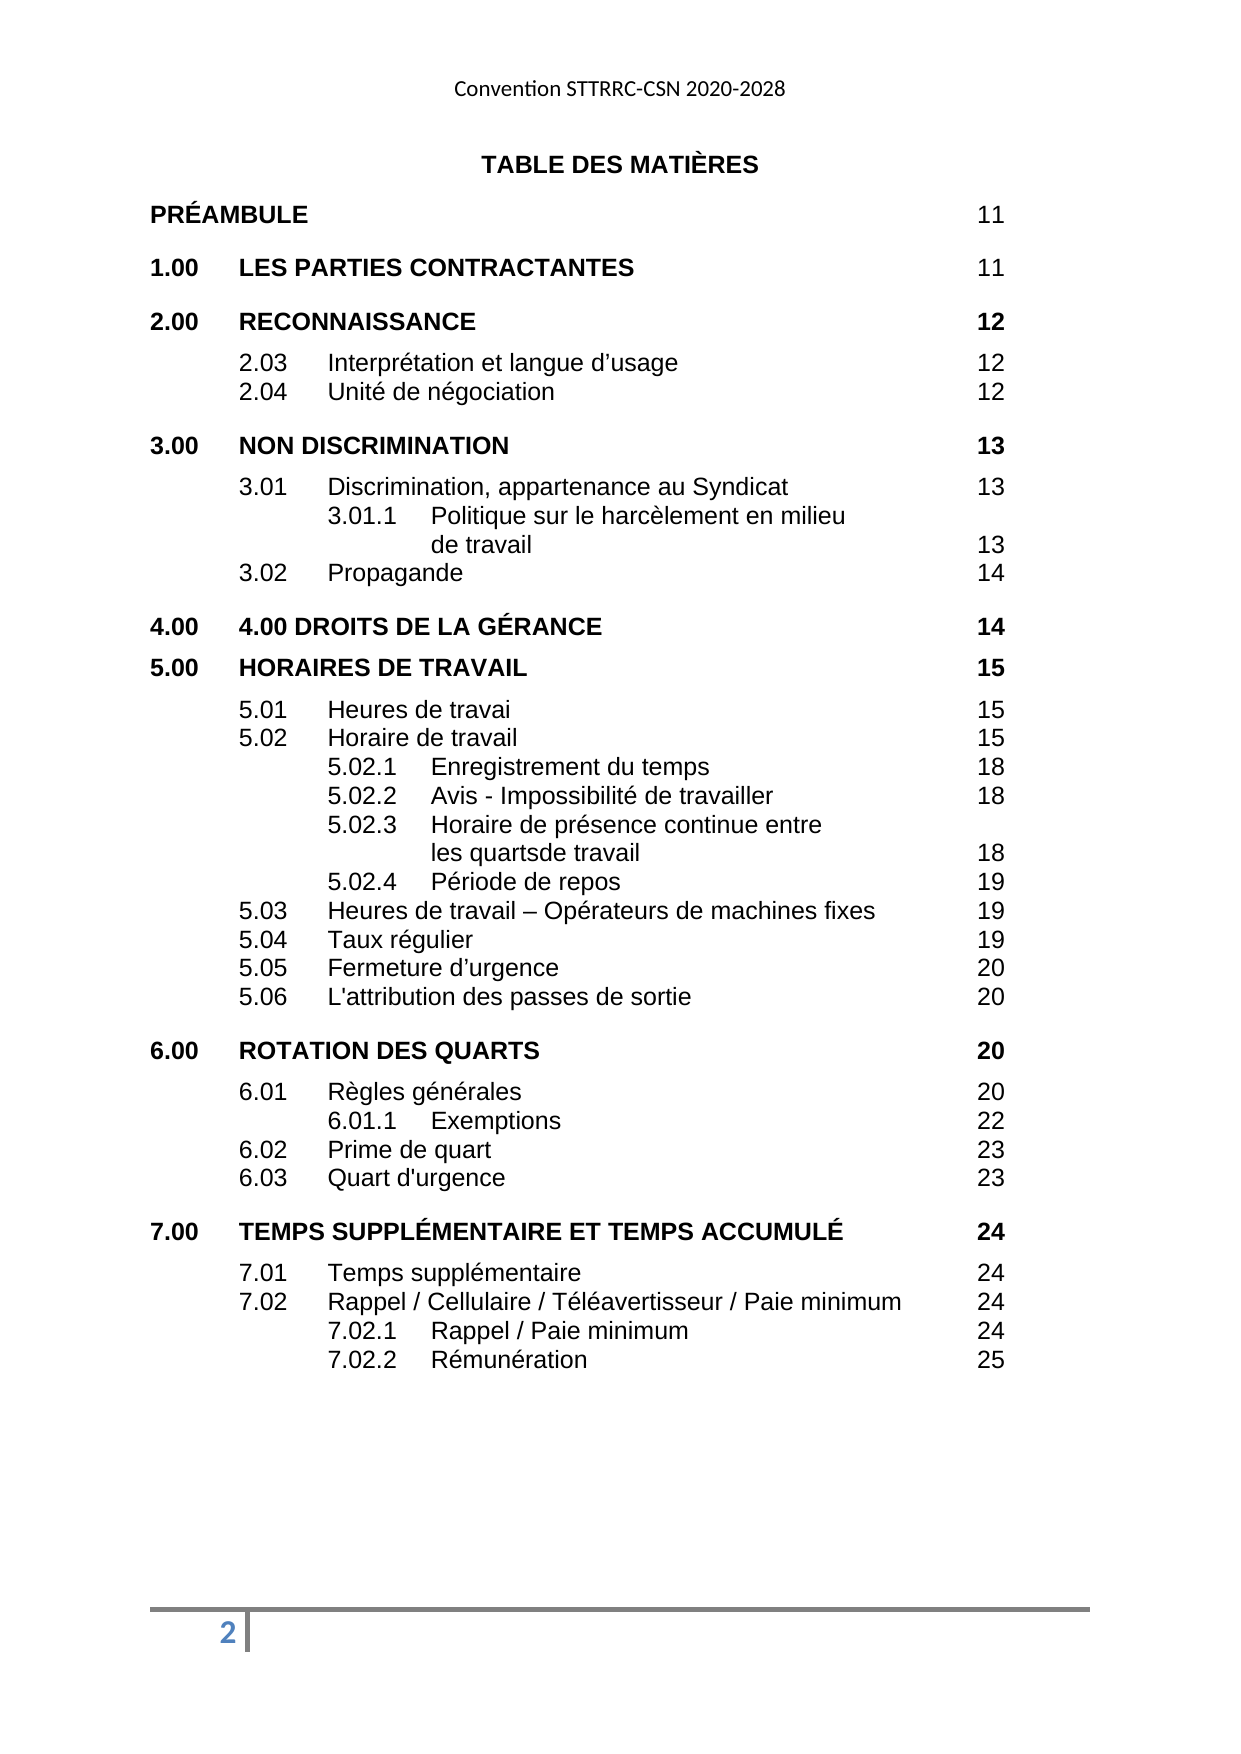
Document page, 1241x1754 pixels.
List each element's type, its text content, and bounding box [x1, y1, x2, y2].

text 5.02.2 Avis - Impossibilité de travailler 18 [327, 781, 1079, 809]
text 3.00 NON DISCRIMINATION 13 [150, 431, 1090, 459]
text 2.00 RECONNAISSANCE 12 [150, 307, 1090, 336]
text 5.02.4 Période de repos 19 [327, 867, 1079, 896]
text 5.00 HORAIRES DE TRAVAIL 15 [150, 653, 1090, 682]
text 3.01.1 Politique sur le harcèlement en milieu de travail 13 [327, 501, 1079, 558]
text 7.02 Rappel / Cellulaire / Téléavertisseur / Paie minimum 24 [239, 1287, 1079, 1316]
text 3.02 Propagande 14 [239, 558, 1079, 587]
text 7.01 Temps supplémentaire 24 [239, 1258, 1079, 1287]
text 5.02.3 Horaire de présence continue entre les quartsde travail 18 [327, 809, 1079, 867]
text 4.00 4.00 DROITS DE LA GÉRANCE 14 [150, 612, 1090, 641]
text 5.03 Heures de travail – Opérateurs de machines fixes 19 [239, 896, 1079, 924]
text 5.01 Heures de travai 15 [239, 694, 1079, 723]
text 6.02 Prime de quart 23 [239, 1134, 1079, 1163]
text TABLE DES MATIÈRES [150, 150, 1090, 179]
text 6.00 ROTATION DES QUARTS 20 [150, 1036, 1090, 1064]
text 3.01 Discrimination, appartenance au Syndicat 13 [239, 472, 1079, 501]
text 6.03 Quart d'urgence 23 [239, 1163, 1079, 1192]
text 7.00 TEMPS SUPPLÉMENTAIRE ET TEMPS ACCUMULÉ 24 [150, 1217, 1090, 1246]
text 5.02.1 Enregistrement du temps 18 [327, 752, 1079, 781]
text 5.04 Taux régulier 19 [239, 924, 1079, 953]
text 5.02 Horaire de travail 15 [239, 723, 1079, 752]
text 6.01.1 Exemptions 22 [327, 1106, 1079, 1134]
text 2.04 Unité de négociation 12 [239, 377, 1079, 406]
text 7.02.1 Rappel / Paie minimum 24 [327, 1316, 1079, 1344]
text 5.06 L'attribution des passes de sortie 20 [239, 982, 1079, 1011]
text 5.05 Fermeture d’urgence 20 [239, 953, 1079, 982]
text PRÉAMBULE 11 [150, 199, 1090, 228]
text 2.03 Interprétation et langue d’usage 12 [239, 348, 1079, 377]
text 1.00 LES PARTIES CONTRACTANTES 11 [150, 253, 1090, 282]
text 7.02.2 Rémunération 25 [327, 1344, 1079, 1373]
text 6.01 Règles générales 20 [239, 1077, 1079, 1106]
